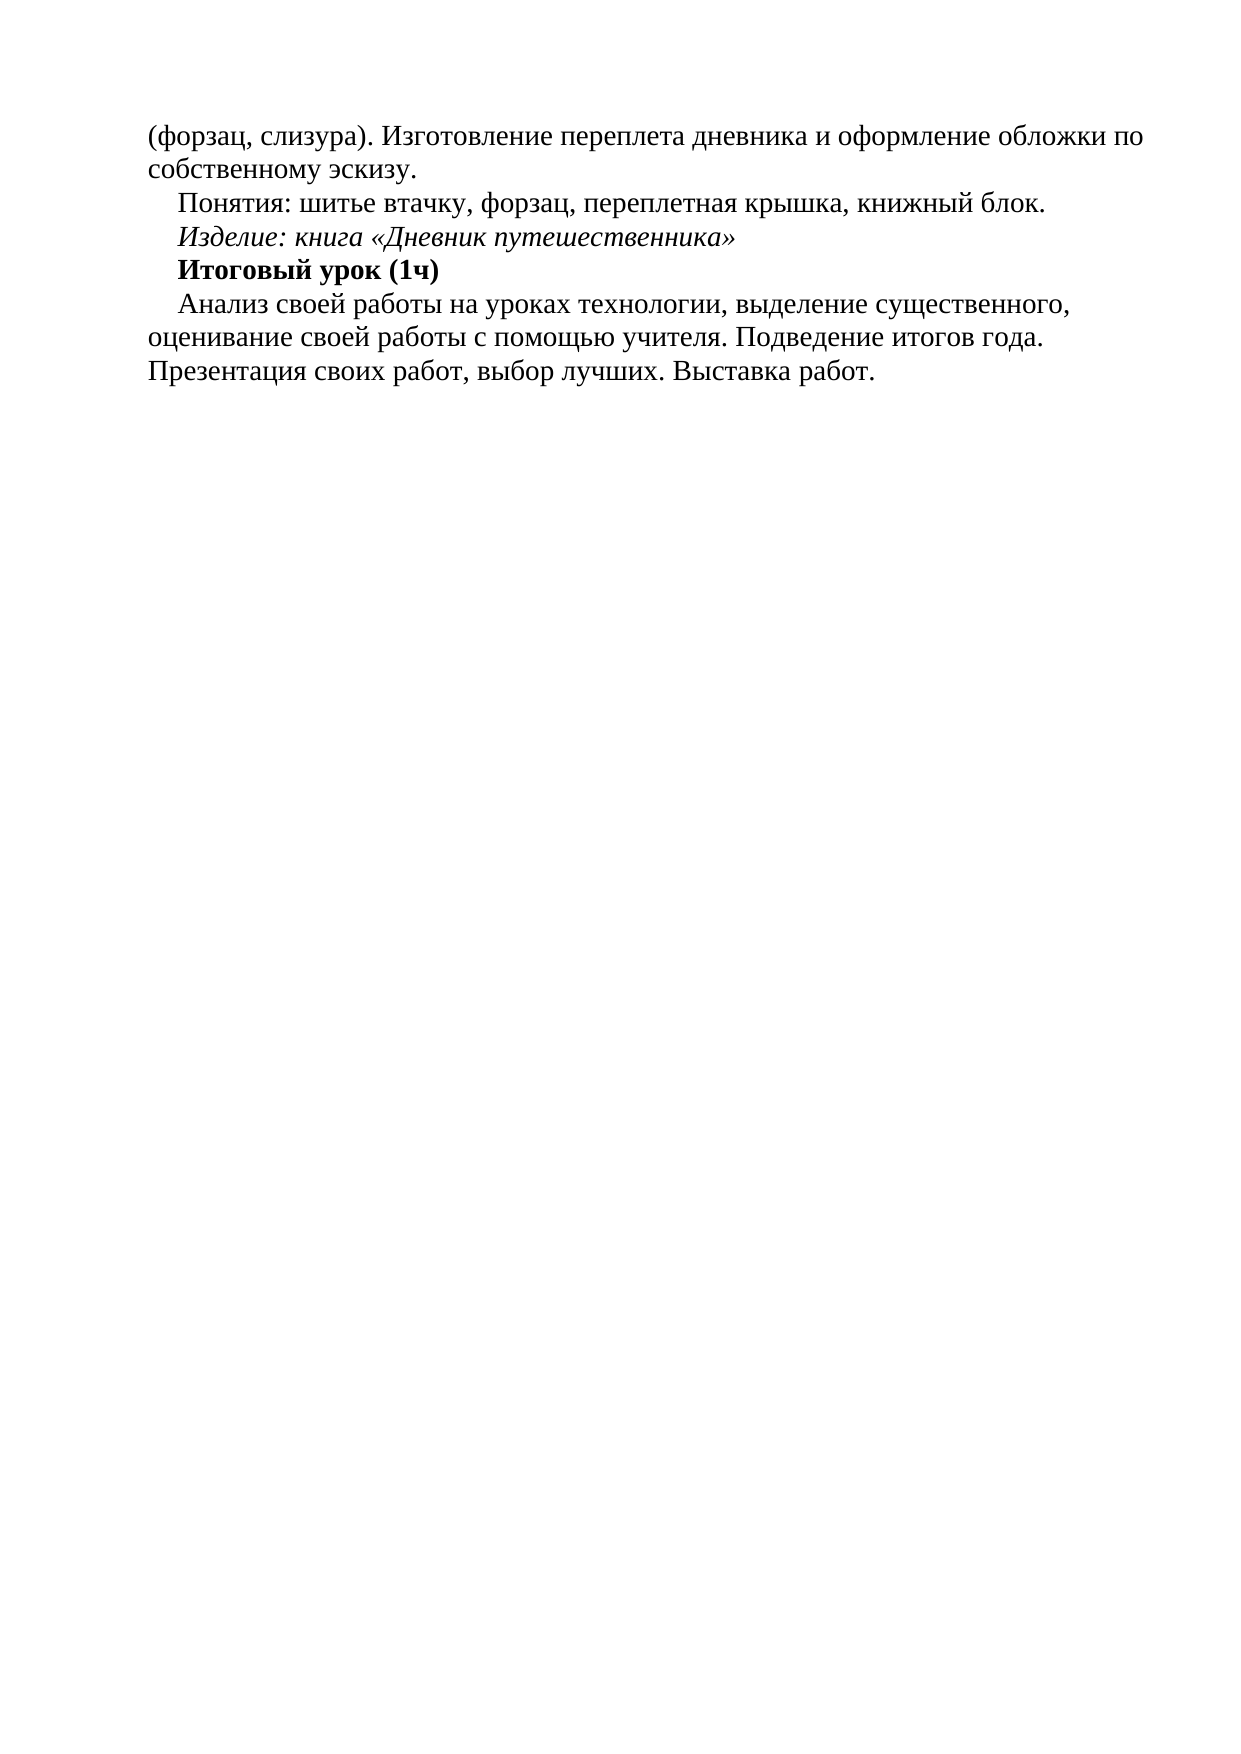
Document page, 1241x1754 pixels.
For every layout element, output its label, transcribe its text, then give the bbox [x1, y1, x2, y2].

text Анализ своей работы на уроках технологии, выделение существенного, оценивание своей работы с помощью учителя. Подведение итогов года. Презентация своих работ, выбор лучших. Выставка работ. [148, 286, 1152, 386]
text Понятия: шитье втачку, форзац, переплетная крышка, книжный блок. [148, 185, 1152, 219]
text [148, 118, 1152, 185]
text Итоговый урок (1ч) [148, 252, 1152, 286]
text Изделие: книга «Дневник путешественника» [148, 219, 1152, 252]
